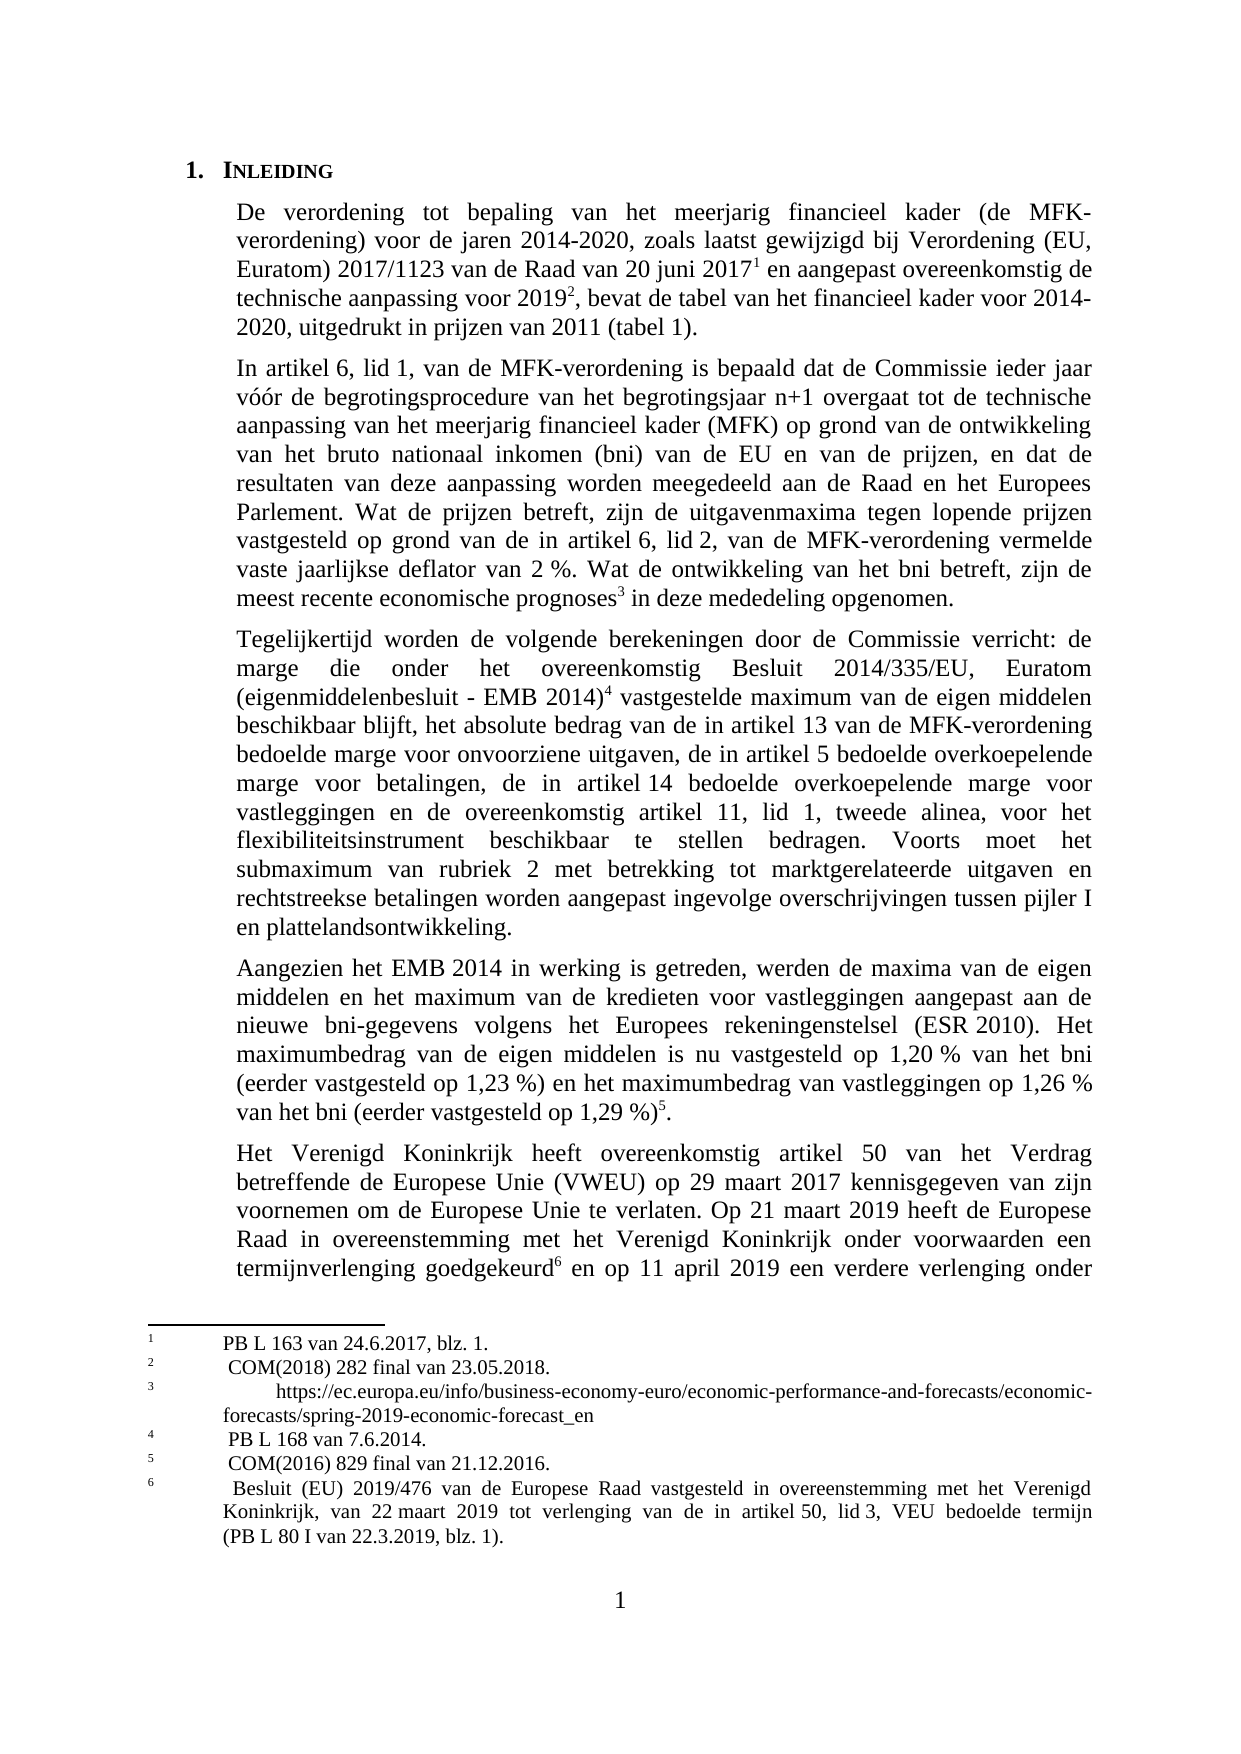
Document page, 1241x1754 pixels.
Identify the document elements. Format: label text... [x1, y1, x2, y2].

text De verordening tot bepaling van het meerjarig financieel kader (de MFK-verordening) voor de jaren 2014-2020, zoals laatst gewijzigd bij Verordening (EU, Euratom) 2017/1123 van de Raad van 20 juni 2017 en aangepast overeenkomstig de technische aanpassing voor 2019, bevat de tabel van het financieel kader voor 2014-2020, uitgedrukt in prijzen van 2011 (tabel 1). [236, 197, 1093, 341]
subtitle Inleiding [185, 156, 1093, 184]
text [236, 1138, 1093, 1282]
text Tegelijkertijd worden de volgende berekeningen door de Commissie verricht: de marge die onder het overeenkomstig Besluit 2014/335/EU, Euratom (eigenmiddelenbesluit - EMB 2014) vastgestelde maximum van de eigen middelen beschikbaar blijft, het absolute bedrag van de in artikel 13 van de MFK-verordening bedoelde marge voor onvoorziene uitgaven, de in artikel 5 bedoelde overkoepelende marge voor betalingen, de in artikel 14 bedoelde overkoepelende marge voor vastleggingen en de overeenkomstig artikel 11, lid 1, tweede alinea, voor het flexibiliteitsinstrument beschikbaar te stellen bedragen. Voorts moet het submaximum van rubriek 2 met betrekking tot marktgerelateerde uitgaven en rechtstreekse betalingen worden aangepast ingevolge overschrijvingen tussen pijler I en plattelandsontwikkeling. [236, 624, 1093, 941]
text In artikel 6, lid 1, van de MFK-verordening is bepaald dat de Commissie ieder jaar vóór de begrotingsprocedure van het begrotingsjaar n+1 overgaat tot de technische aanpassing van het meerjarig financieel kader (MFK) op grond van de ontwikkeling van het bruto nationaal inkomen (bni) van de EU en van de prijzen, en dat de resultaten van deze aanpassing worden meegedeeld aan de Raad en het Europees Parlement. Wat de prijzen betreft, zijn de uitgavenmaxima tegen lopende prijzen vastgesteld op grond van de in artikel 6, lid 2, van de MFK-verordening vermelde vaste jaarlijkse deflator van 2 %. Wat de ontwikkeling van het bni betreft, zijn de meest recente economische prognoses in deze mededeling opgenomen. [236, 353, 1093, 612]
text Aangezien het EMB 2014 in werking is getreden, werden de maxima van de eigen middelen en het maximum van de kredieten voor vastleggingen aangepast aan de nieuwe bni-gegevens volgens het Europees rekeningenstelsel (ESR 2010). Het maximumbedrag van de eigen middelen is nu vastgesteld op 1,20 % van het bni (eerder vastgesteld op 1,23 %) en het maximumbedrag van vastleggingen op 1,26 % van het bni (eerder vastgesteld op 1,29 %). [236, 953, 1093, 1126]
